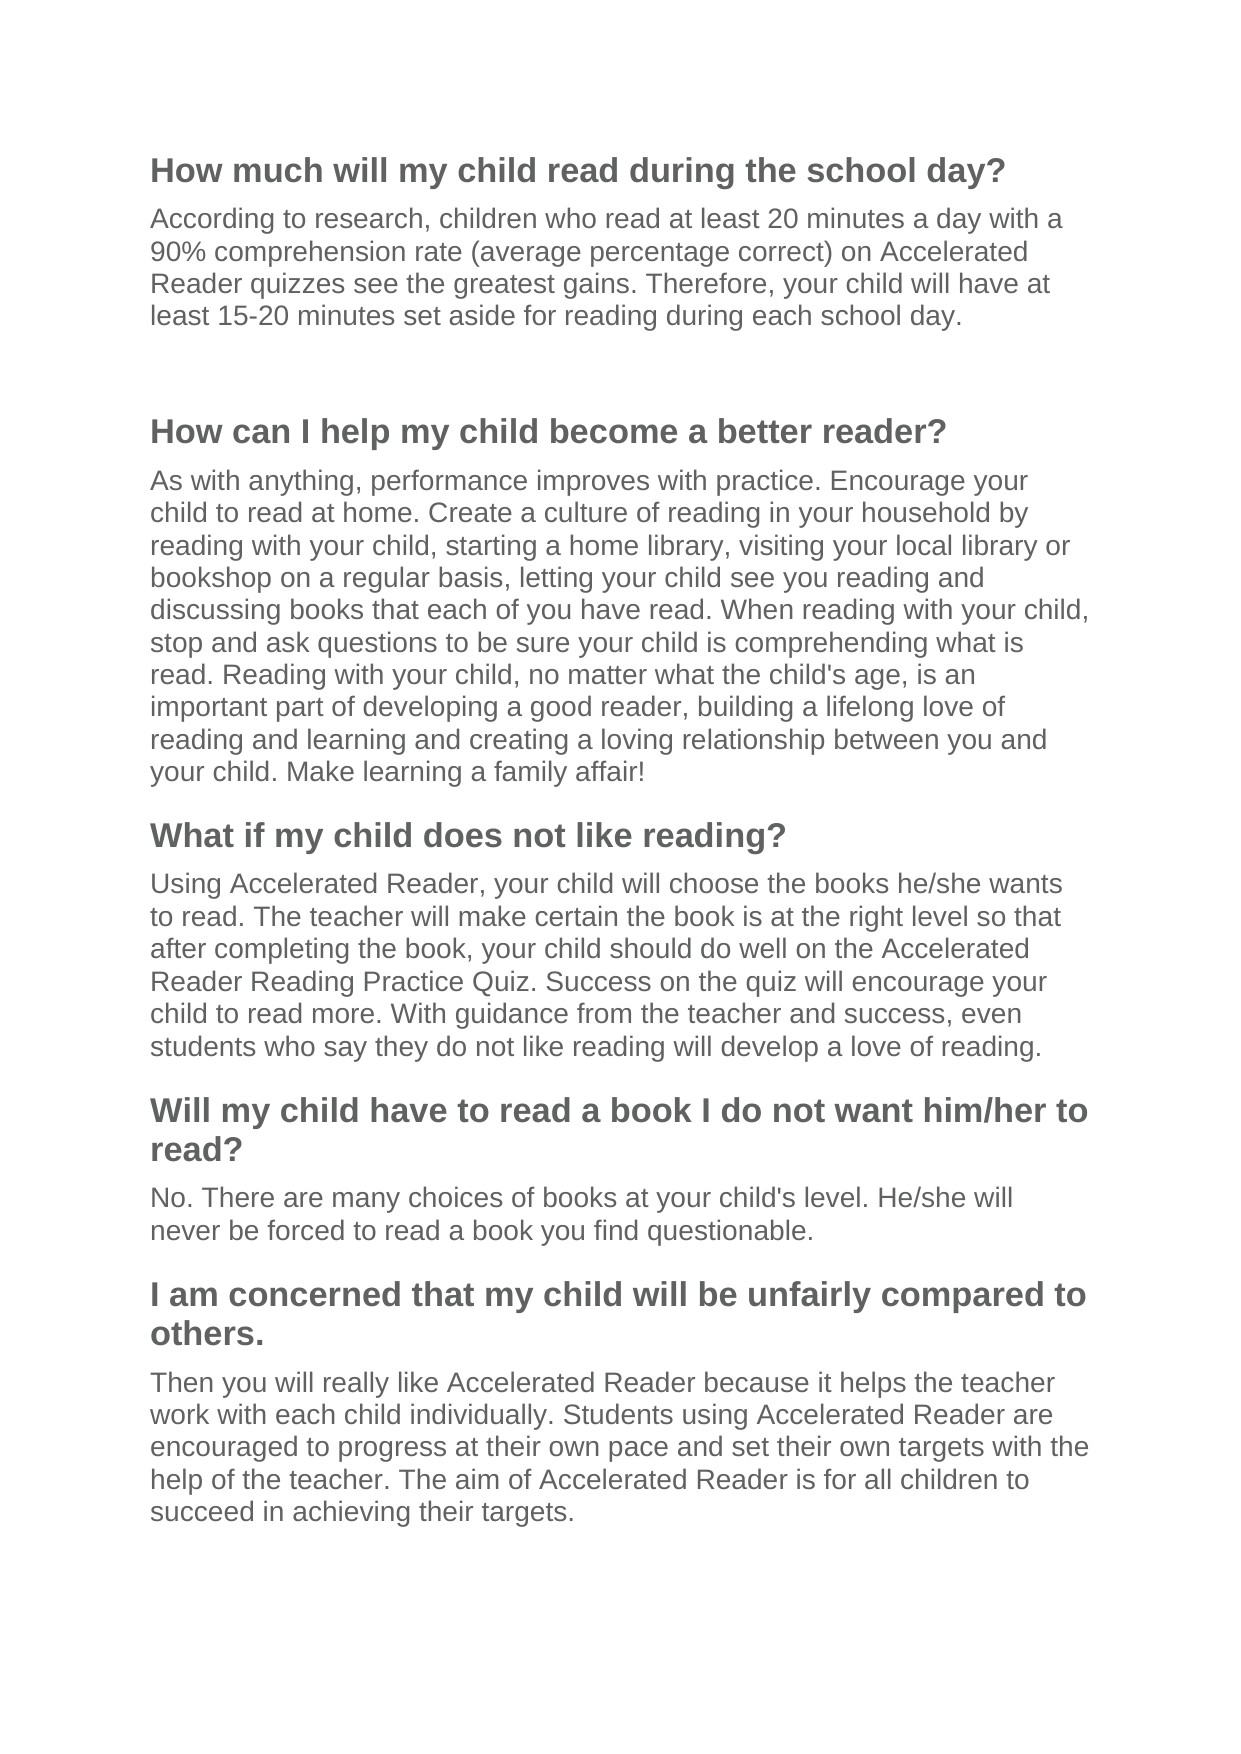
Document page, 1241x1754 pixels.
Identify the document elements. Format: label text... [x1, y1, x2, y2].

text As with anything, performance improves with practice. Encourage your child to read at home. Create a culture of reading in your household by reading with your child, starting a home library, visiting your local library or bookshop on a regular basis, letting your child see you reading and discussing books that each of you have read. When reading with your child, stop and ask questions to be sure your child is comprehending what is read. Reading with your child, no matter what the child's age, is an important part of developing a good reader, building a lifelong love of reading and learning and creating a loving relationship between you and your child. Make learning a family affair! [150, 464, 1090, 788]
text Using Accelerated Reader, your child will choose the books he/she wants to read. The teacher will make certain the book is at the right level so that after completing the book, your child should do well on the Accelerated Reader Reading Practice Quiz. Success on the quiz will encourage your child to read more. With guidance from the teacher and success, even students who say they do not like reading will develop a love of reading. [150, 867, 1090, 1062]
text How much will my child read during the school day? [150, 150, 1090, 189]
text I am concerned that my child will be unfairly compared to others. [150, 1274, 1090, 1353]
text According to research, children who read at least 20 minutes a day with a 90% comprehension rate (average percentage correct) on Accelerated Reader quizzes see the greatest gains. Therefore, your child will have at least 15-20 minutes set aside for reading during each school day. [150, 202, 1090, 332]
text Then you will really like Accelerated Reader because it helps the teacher work with each child individually. Students using Accelerated Reader are encouraged to progress at their own pace and set their own targets with the help of the teacher. The aim of Accelerated Reader is for all children to succeed in achieving their targets. [150, 1366, 1090, 1528]
text What if my child does not like reading? [150, 815, 1090, 855]
text No. There are many choices of books at your child's level. He/she will never be forced to read a book you find questionable. [150, 1181, 1090, 1246]
text Will my child have to read a book I do not want him/her to read? [150, 1090, 1090, 1169]
text How can I help my child become a better reader? [150, 412, 1090, 451]
